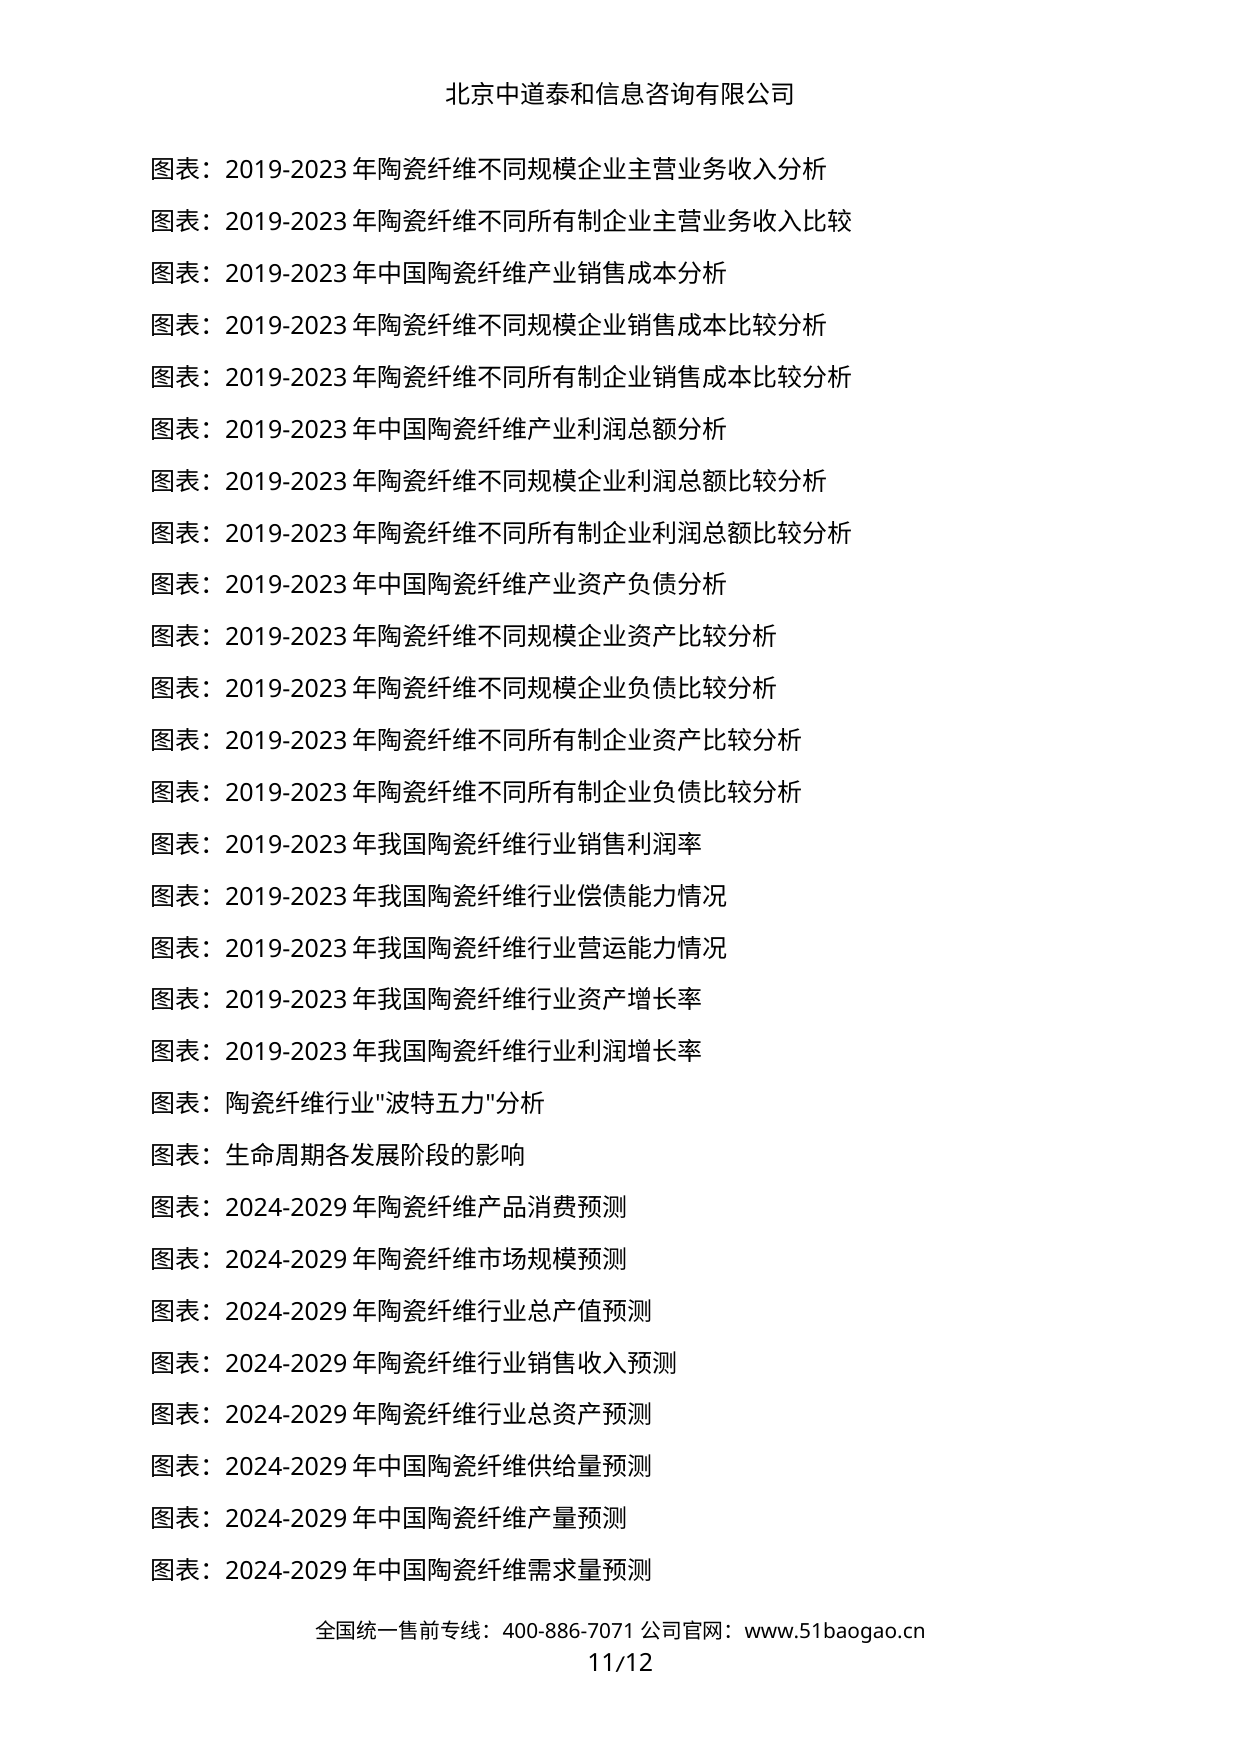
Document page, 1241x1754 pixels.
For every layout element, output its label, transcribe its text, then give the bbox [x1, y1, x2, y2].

text 图表：2024-2029年陶瓷纤维行业总产值预测 [150, 1291, 1090, 1327]
text 图表：生命周期各发展阶段的影响 [150, 1136, 1090, 1172]
text 图表：2019-2023年陶瓷纤维不同所有制企业负债比较分析 [150, 772, 1090, 809]
text 图表：2019-2023年陶瓷纤维不同所有制企业销售成本比较分析 [150, 357, 1090, 394]
text 图表：2024-2029年中国陶瓷纤维产量预测 [150, 1499, 1090, 1535]
text 图表：陶瓷纤维行业"波特五力"分析 [150, 1084, 1090, 1120]
text 图表：2019-2023年陶瓷纤维不同规模企业负债比较分析 [150, 669, 1090, 705]
text 图表：2019-2023年中国陶瓷纤维产业利润总额分析 [150, 409, 1090, 446]
text 图表：2019-2023年陶瓷纤维不同规模企业利润总额比较分析 [150, 461, 1090, 497]
text 图表：2024-2029年陶瓷纤维市场规模预测 [150, 1239, 1090, 1276]
text 图表：2019-2023年陶瓷纤维不同规模企业销售成本比较分析 [150, 306, 1090, 342]
text 图表：2019-2023年我国陶瓷纤维行业销售利润率 [150, 824, 1090, 861]
text 图表：2024-2029年中国陶瓷纤维供给量预测 [150, 1447, 1090, 1483]
text 图表：2019-2023年陶瓷纤维不同所有制企业主营业务收入比较 [150, 202, 1090, 238]
text 图表：2024-2029年陶瓷纤维行业销售收入预测 [150, 1343, 1090, 1379]
text 图表：2019-2023年我国陶瓷纤维行业资产增长率 [150, 980, 1090, 1016]
text 图表：2019-2023年陶瓷纤维不同规模企业资产比较分析 [150, 617, 1090, 653]
text 图表：2019-2023年陶瓷纤维不同所有制企业利润总额比较分析 [150, 513, 1090, 549]
text 图表：2019-2023年我国陶瓷纤维行业利润增长率 [150, 1032, 1090, 1068]
text 图表：2024-2029年陶瓷纤维产品消费预测 [150, 1187, 1090, 1224]
text 图表：2024-2029年中国陶瓷纤维需求量预测 [150, 1551, 1090, 1587]
text 图表：2019-2023年中国陶瓷纤维产业资产负债分析 [150, 565, 1090, 601]
text 图表：2024-2029年陶瓷纤维行业总资产预测 [150, 1395, 1090, 1431]
text 图表：2019-2023年我国陶瓷纤维行业营运能力情况 [150, 928, 1090, 964]
text 图表：2019-2023年我国陶瓷纤维行业偿债能力情况 [150, 876, 1090, 912]
text 图表：2019-2023年陶瓷纤维不同所有制企业资产比较分析 [150, 721, 1090, 757]
text 图表：2019-2023年中国陶瓷纤维产业销售成本分析 [150, 254, 1090, 290]
text 图表：2019-2023年陶瓷纤维不同规模企业主营业务收入分析 [150, 150, 1090, 186]
